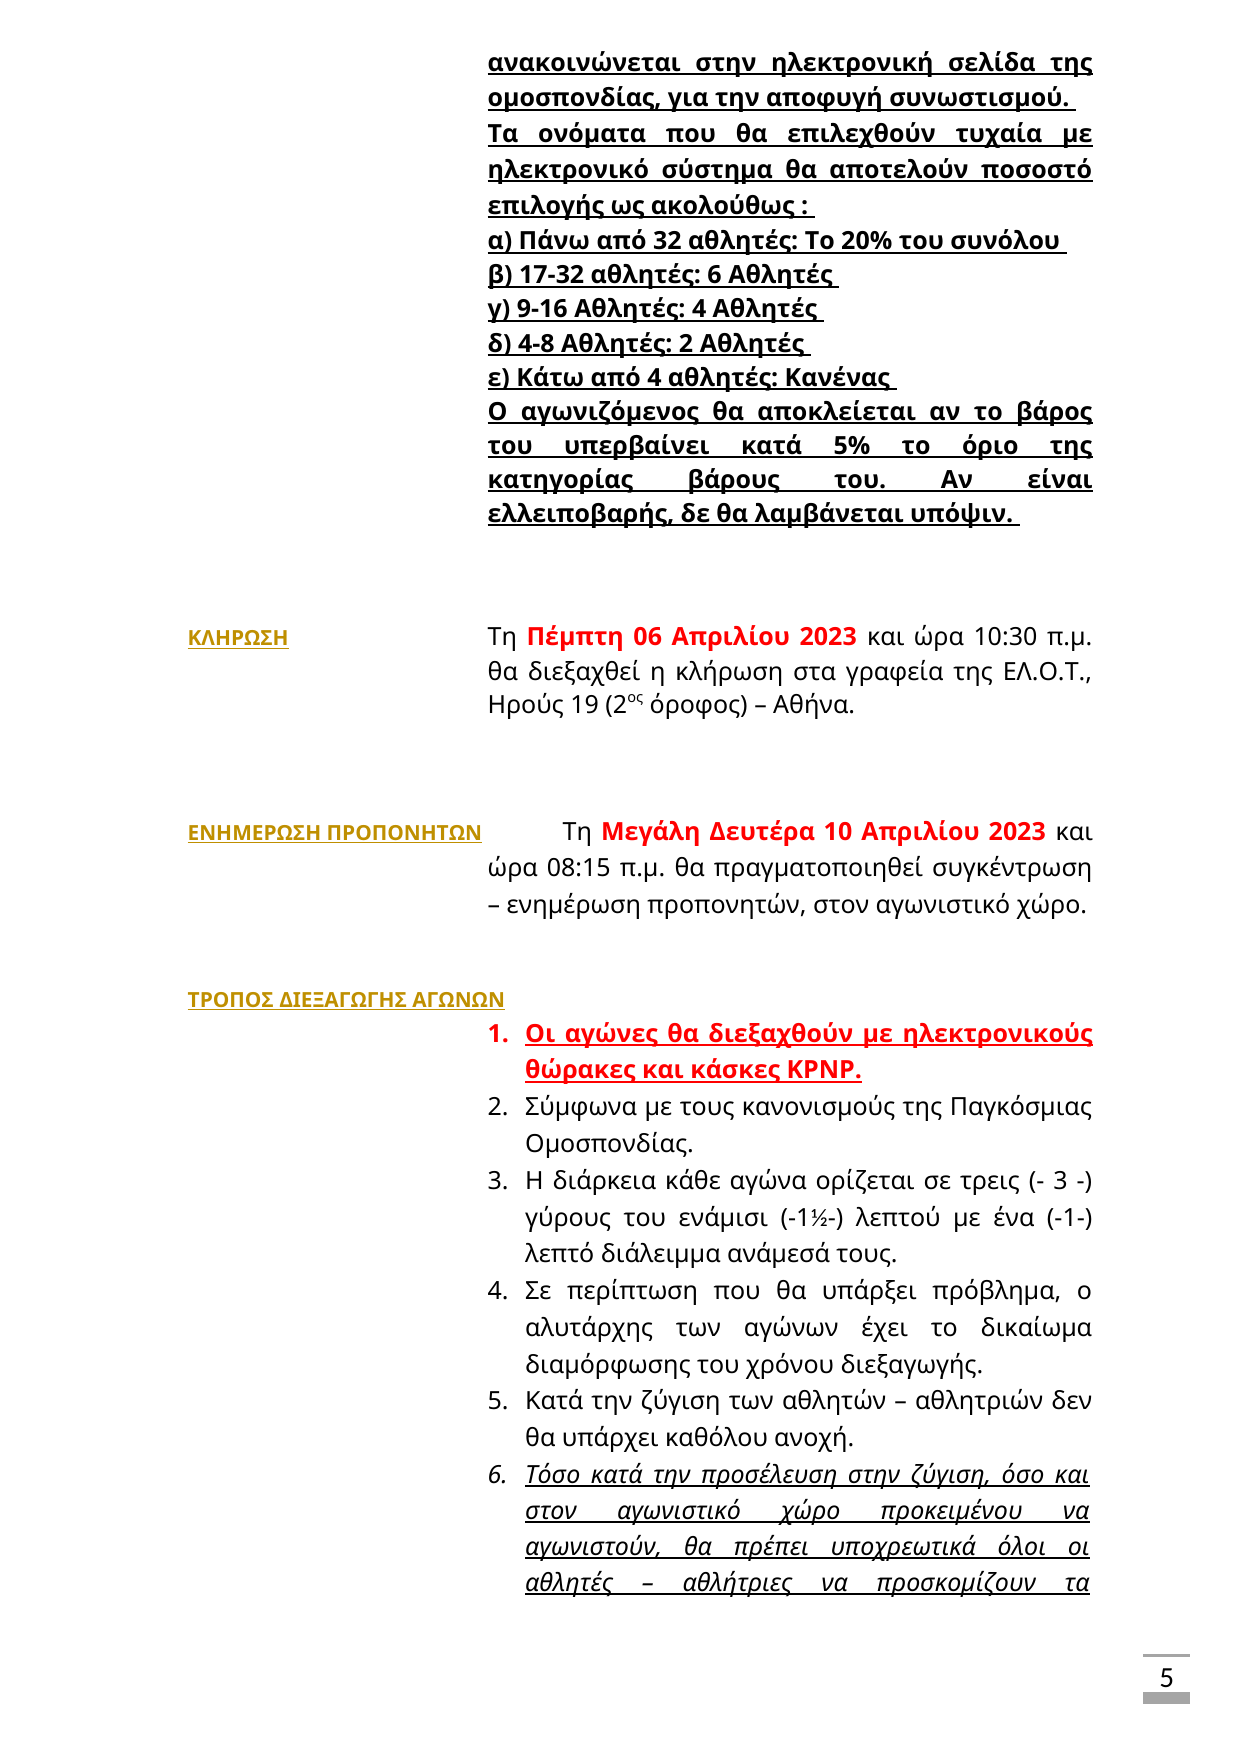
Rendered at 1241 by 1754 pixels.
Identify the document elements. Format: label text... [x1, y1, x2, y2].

text Ο αγωνιζόμενος θα αποκλείεται αν το βάρος του υπερβαίνει κατά 5% το όριο της κατηγορίας βάρους του. Αν είναι ελλειποβαρής, δε θα λαμβάνεται υπόψιν. [487, 457, 1093, 490]
text ΚΛΗΡΩΣΗ Τη Πέμπτη 06 Απριλίου 2023 και ώρα 10:30 π.μ. θα διεξαχθεί η κλήρωση στα γραφεία της ΕΛ.Ο.Τ., Ηρούς 19 (2ος όροφος) – Αθήνα. [187, 619, 1093, 721]
text δ) 4-8 Αθλητές: 2 Αθλητές [487, 325, 1093, 359]
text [487, 74, 1093, 114]
list Σε περίπτωση που θα υπάρξει πρόβλημα, ο αλυτάρχης των αγώνων έχει το δικαίωμα διαμόρφωσης του χρόνου διεξαγωγής. [487, 1273, 1093, 1380]
text γ) 9-16 Αθλητές: 4 Αθλητές [487, 291, 1093, 325]
text Τα ονόματα που θα επιλεχθούν τυχαία με ηλεκτρονικό σύστημα θα αποτελούν ποσοστό επιλογής ως ακολούθως : [487, 116, 1093, 145]
text β) 17-32 αθλητές: 6 Αθλητές [487, 257, 1093, 291]
text ΤΡΟΠΟΣ ΔΙΕΞΑΓΩΓΗΣ ΑΓΩΝΩΝ [187, 985, 1093, 1013]
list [487, 1457, 1093, 1599]
text Τα ονόματα που θα επιλεχθούν τυχαία με ηλεκτρονικό σύστημα θα αποτελούν ποσοστό επιλογής ως ακολούθως : [487, 146, 1093, 180]
list Κατά την ζύγιση των αθλητών – αθλητριών δεν θα υπάρχει καθόλου ανοχή. [487, 1383, 1093, 1454]
list Οι αγώνες θα διεξαχθούν με ηλεκτρονικούς θώρακες και κάσκες ΚΡΝΡ. [487, 1015, 1093, 1086]
list Σύμφωνα με τους κανονισμούς της Παγκόσμιας Ομοσπονδίας. [487, 1089, 1093, 1160]
text Τα ονόματα που θα επιλεχθούν τυχαία με ηλεκτρονικό σύστημα θα αποτελούν ποσοστό επιλογής ως ακολούθως : [487, 181, 1093, 221]
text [487, 44, 1093, 73]
text Ο αγωνιζόμενος θα αποκλείεται αν το βάρος του υπερβαίνει κατά 5% το όριο της κατηγορίας βάρους του. Αν είναι ελλειποβαρής, δε θα λαμβάνεται υπόψιν. [487, 423, 1093, 456]
text α) Πάνω από 32 αθλητές: Το 20% του συνόλου [487, 223, 1093, 257]
text ε) Κάτω από 4 αθλητές: Κανένας [487, 359, 1093, 393]
text ΕΝΗΜΕΡΩΣΗ ΠΡΟΠΟΝΗΤΩΝ Τη Μεγάλη Δευτέρα 10 Απριλίου 2023 και ώρα 08:15 π.μ. θα πραγματοποιηθεί συγκέντρωση – ενημέρωση προπονητών, στον αγωνιστικό χώρο. [187, 813, 1093, 921]
list Η διάρκεια κάθε αγώνα ορίζεται σε τρεις (- 3 -) γύρους του ενάμισι (-1½-) λεπτού με ένα (-1-) λεπτό διάλειμμα ανάμεσά τους. [487, 1162, 1093, 1270]
text Ο αγωνιζόμενος θα αποκλείεται αν το βάρος του υπερβαίνει κατά 5% το όριο της κατηγορίας βάρους του. Αν είναι ελλειποβαρής, δε θα λαμβάνεται υπόψιν. [487, 393, 1093, 422]
text Ο αγωνιζόμενος θα αποκλείεται αν το βάρος του υπερβαίνει κατά 5% το όριο της κατηγορίας βάρους του. Αν είναι ελλειποβαρής, δε θα λαμβάνεται υπόψιν. [487, 491, 1093, 529]
